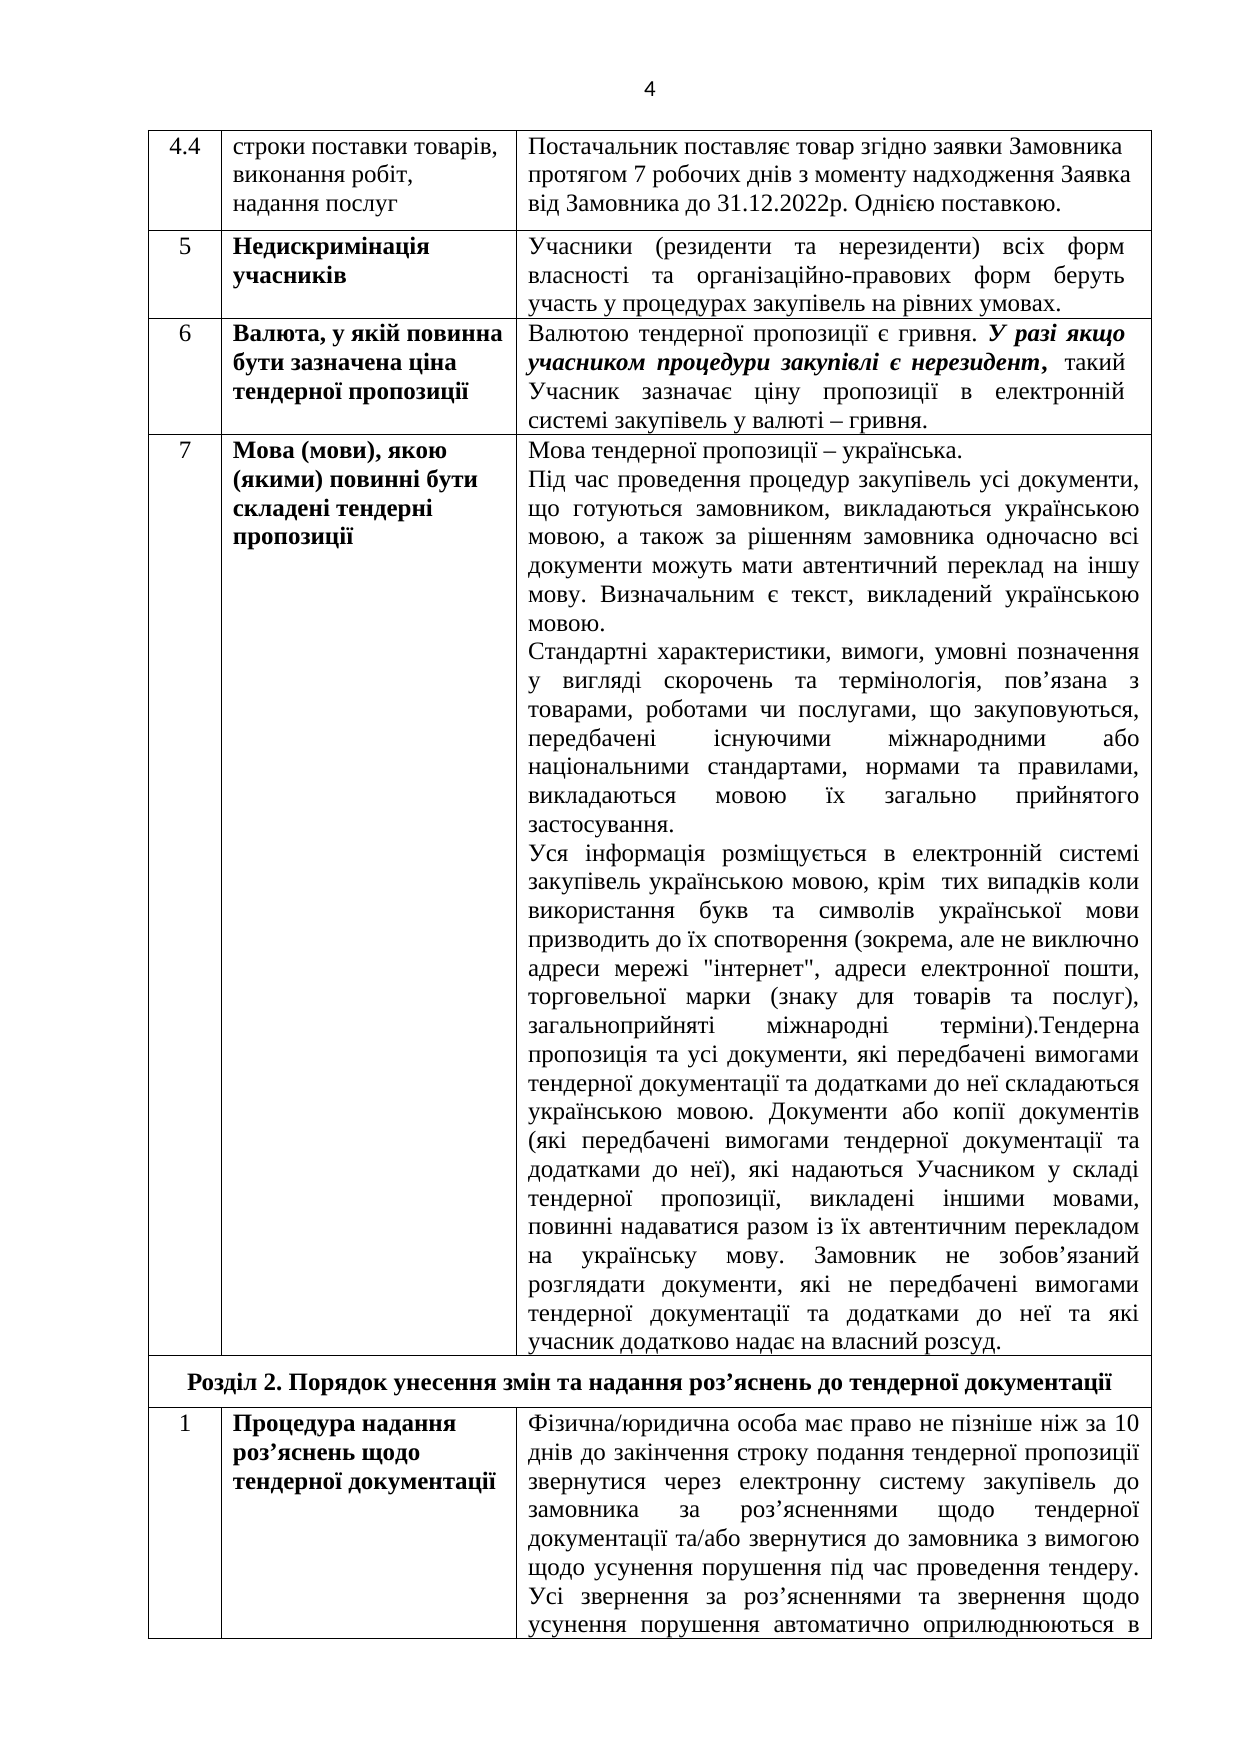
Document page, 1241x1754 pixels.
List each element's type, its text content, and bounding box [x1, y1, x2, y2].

table_cell строки поставки товарів, виконання робіт, надання послуг [222, 131, 516, 230]
table_cell Учасники (резиденти та нерезиденти) всіх форм власності та організаційно-правових форм беруть участь у процедурах закупівель на рівних умовах. [517, 231, 1151, 317]
table_cell Мова тендерної пропозиції – українська. Під час проведення процедур закупівель усі документи, що готуються замовником, викладаються українською мовою, а також за рішенням замовника одночасно всі документи можуть мати автентичний переклад на іншу мову. Визначальним є текст, викладений українською мовою. Стандартні характеристики, вимоги, умовні позначення у вигляді скорочень та термінологія, пов’язана з товарами, роботами чи послугами, що закуповуються, передбачені існуючими міжнародними або національними стандартами, нормами та правилами, викладаються мовою їх загально прийнятого застосування. Уся інформація розміщується в електронній системі закупівель українською мовою, крім тих випадків коли використання букв та символів української мови призводить до їх спотворення (зокрема, але не виключно адреси мережі "інтернет", адреси електронної пошти, торговельної марки (знаку для товарів та послуг), загальноприйняті міжнародні терміни).Тендерна пропозиція та усі документи, які передбачені вимогами тендерної документації та додатками до неї складаються українською мовою. Документи або копії документів (які передбачені вимогами тендерної документації та додатками до неї), які надаються Учасником у складі тендерної пропозиції, викладені іншими мовами, повинні надаватися разом із їх автентичним перекладом на українську мову. Замовник не зобов’язаний розглядати документи, які не передбачені вимогами тендерної документації та додатками до неї та які учасник додатково надає на власний розсуд. [517, 435, 1151, 1355]
table_cell Валютою тендерної пропозиції є гривня. У разі якщо учасником процедури закупівлі є нерезидент, такий Учасник зазначає ціну пропозиції в електронній системі закупівель у валюті – гривня. [517, 319, 1151, 434]
table_cell Постачальник поставляє товар згідно заявки Замовника протягом 7 робочих днів з моменту надходження Заявка від Замовника до 31.12.2022р. Однією поставкою. [517, 131, 1151, 230]
table_cell Мова (мови), якою (якими) повинні бути складені тендерні пропозиції [222, 435, 516, 1355]
table_cell 4.4 [149, 131, 221, 230]
table_cell 1 [149, 1408, 221, 1638]
table_cell Недискримінація учасників [222, 231, 516, 317]
table_cell 5 [149, 231, 221, 317]
table_cell Валюта, у якій повинна бути зазначена ціна тендерної пропозиції [222, 319, 516, 434]
table_cell 6 [149, 319, 221, 434]
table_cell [222, 1408, 516, 1638]
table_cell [517, 1408, 1151, 1638]
table_cell 7 [149, 435, 221, 1355]
table_cell Розділ 2. Порядок унесення змін та надання роз’яснень до тендерної документації [149, 1356, 1151, 1407]
